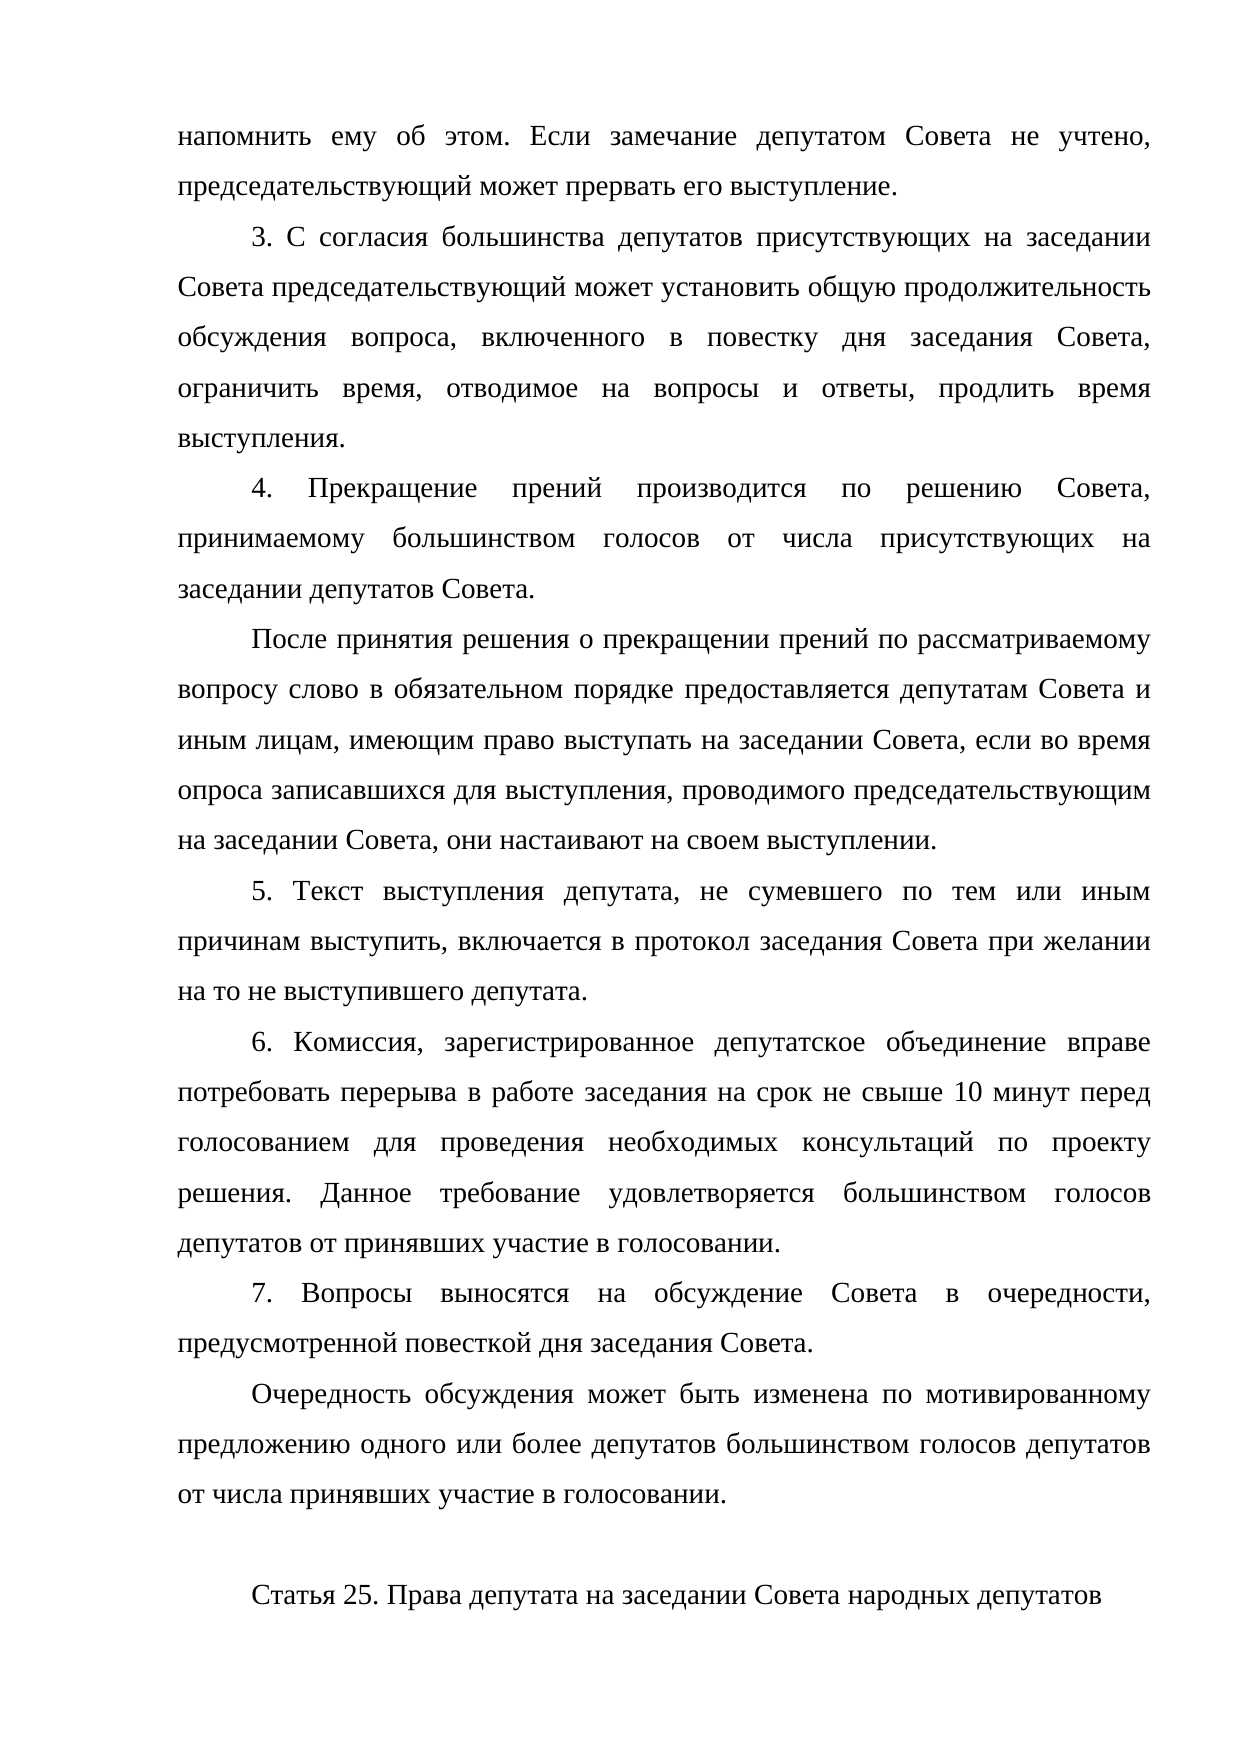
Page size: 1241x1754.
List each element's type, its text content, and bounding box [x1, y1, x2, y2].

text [177, 118, 1152, 202]
text 5. Текст выступления депутата, не сумевшего по тем или иным причинам выступить, включается в протокол заседания Совета при желании на то не выступившего депутата. [177, 873, 1152, 1007]
text Очередность обсуждения может быть изменена по мотивированному предложению одного или более депутатов большинством голосов депутатов от числа принявших участие в голосовании. [177, 1376, 1152, 1510]
text 7. Вопросы выносятся на обсуждение Совета в очередности, предусмотренной повесткой дня заседания Совета. [177, 1275, 1152, 1359]
text 3. С согласия большинства депутатов присутствующих на заседании Совета председательствующий может установить общую продолжительность обсуждения вопроса, включенного в повестку дня заседания Совета, ограничить время, отводимое на вопросы и ответы, продлить время выступления. [177, 219, 1152, 453]
text 6. Комиссия, зарегистрированное депутатское объединение вправе потребовать перерыва в работе заседания на срок не свыше 10 минут перед голосованием для проведения необходимых консультаций по проекту решения. Данное требование удовлетворяется большинством голосов депутатов от принявших участие в голосовании. [177, 1024, 1152, 1258]
text 4. Прекращение прений производится по решению Совета, принимаемому большинством голосов от числа присутствующих на заседании депутатов Совета. [177, 470, 1152, 604]
text После принятия решения о прекращении прений по рассматриваемому вопросу слово в обязательном порядке предоставляется депутатам Совета и иным лицам, имеющим право выступать на заседании Совета, если во время опроса записавшихся для выступления, проводимого председательствующим на заседании Совета, они настаивают на своем выступлении. [177, 621, 1152, 856]
text Статья 25. Права депутата на заседании Совета народных депутатов [177, 1577, 1152, 1611]
